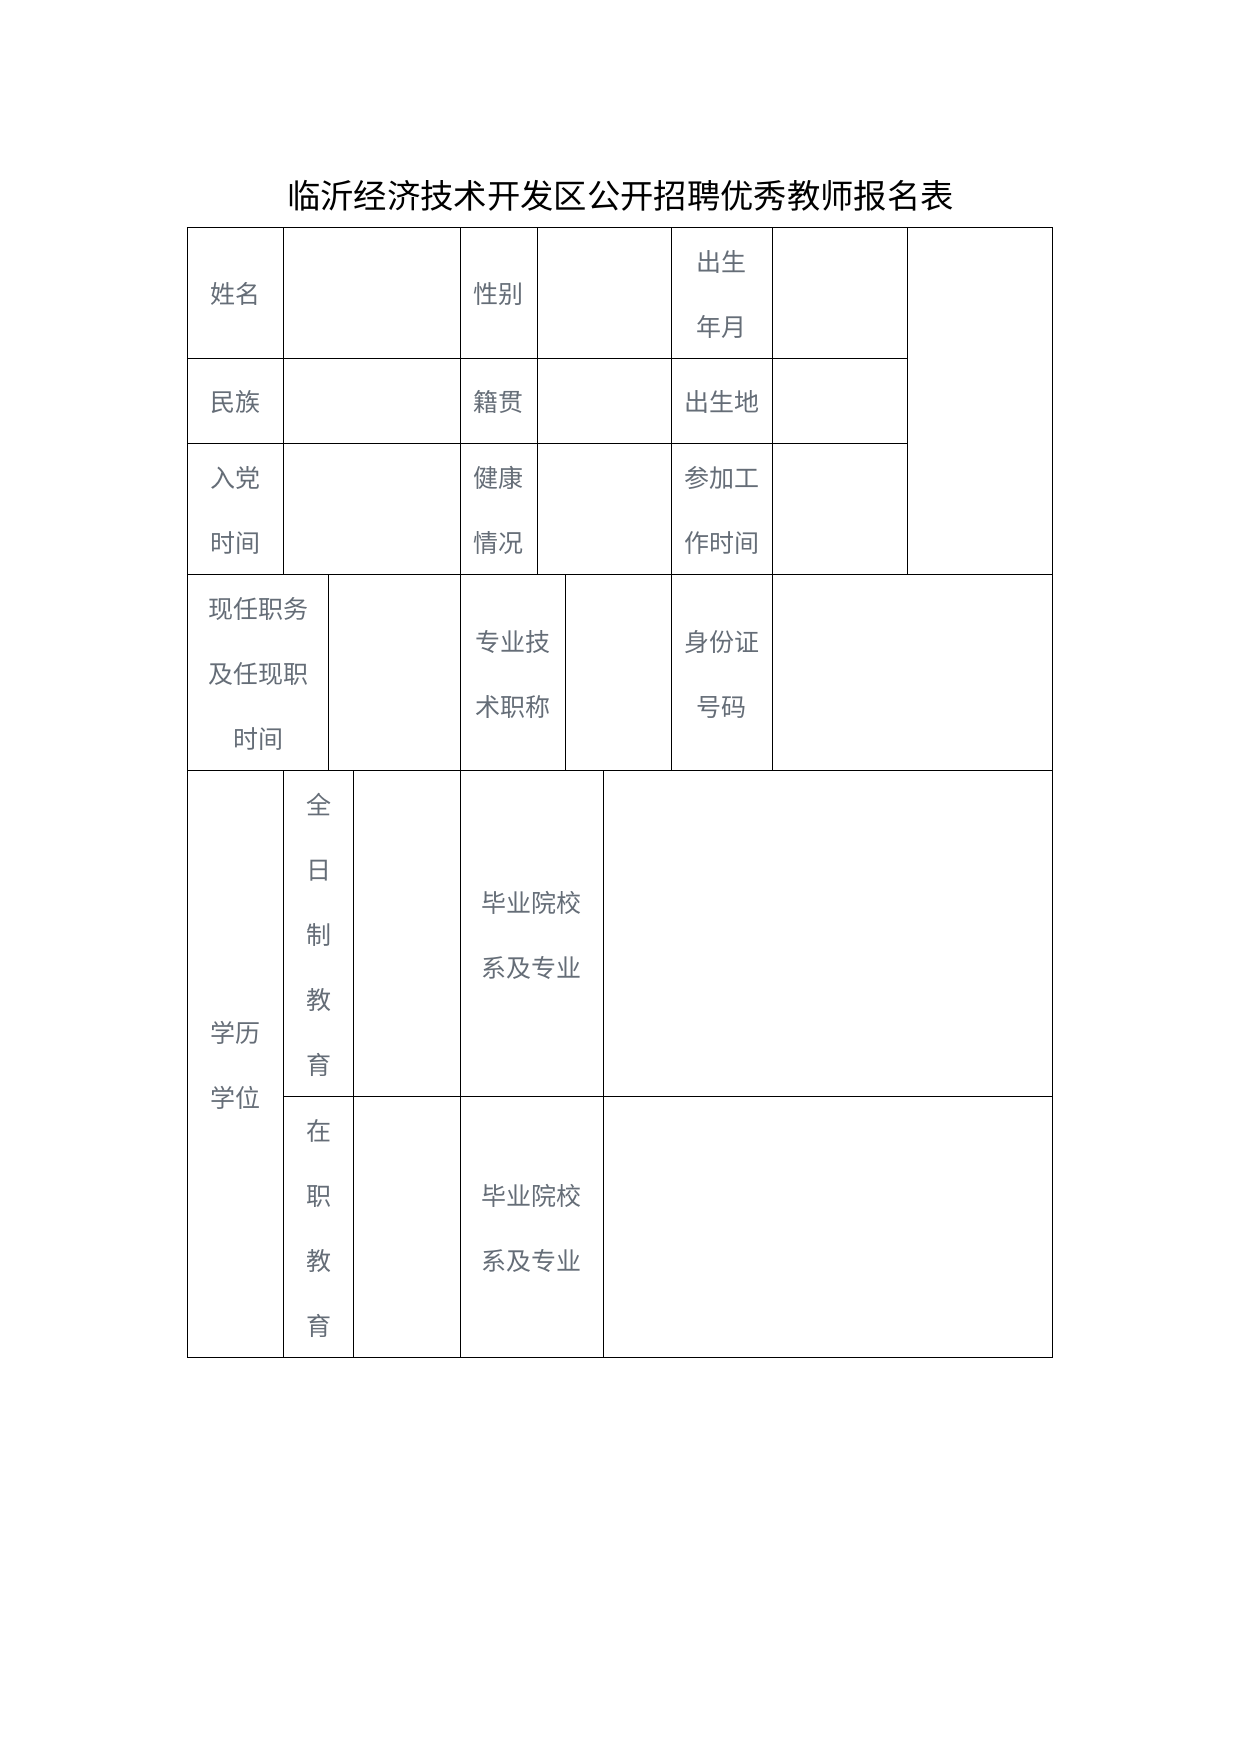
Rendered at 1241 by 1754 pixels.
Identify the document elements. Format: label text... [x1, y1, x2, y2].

table_header 性别 [461, 228, 537, 358]
table_cell 身份证号码 [672, 575, 772, 770]
table_cell 健康情况 [461, 444, 537, 574]
table_cell [604, 771, 1052, 1096]
table_cell 现任职务及任现职时间 [188, 575, 328, 770]
table_cell [773, 359, 907, 443]
table_cell 毕业院校系及专业 [461, 1097, 603, 1357]
table_cell [566, 575, 671, 770]
table_header [538, 228, 671, 358]
table_cell [284, 444, 460, 574]
table_cell 入党 时间 [188, 444, 283, 574]
table_header 姓名 [188, 228, 283, 358]
table_cell [538, 444, 671, 574]
table_cell 学历 学位 [188, 771, 283, 1357]
table_cell [773, 444, 907, 574]
table_cell [354, 1097, 460, 1357]
table_cell [604, 1097, 1052, 1357]
table_cell 民族 [188, 359, 283, 443]
table_cell [329, 575, 460, 770]
table_header [284, 228, 460, 358]
table_cell 籍贯 [461, 359, 537, 443]
table_header 出生 年月 [672, 228, 772, 358]
text 临沂经济技术开发区公开招聘优秀教师报名表 [187, 162, 1053, 227]
table_cell [773, 575, 1052, 770]
table_cell [538, 359, 671, 443]
table_cell 在职教育 [284, 1097, 353, 1357]
table_cell 全日制教育 [284, 771, 353, 1096]
table_cell [284, 359, 460, 443]
table_cell 毕业院校系及专业 [461, 771, 603, 1096]
table_header [773, 228, 907, 358]
table_cell 参加工作时间 [672, 444, 772, 574]
table_cell [354, 771, 460, 1096]
table_cell 专业技术职称 [461, 575, 565, 770]
table_header [908, 228, 1052, 574]
table_cell 出生地 [672, 359, 772, 443]
